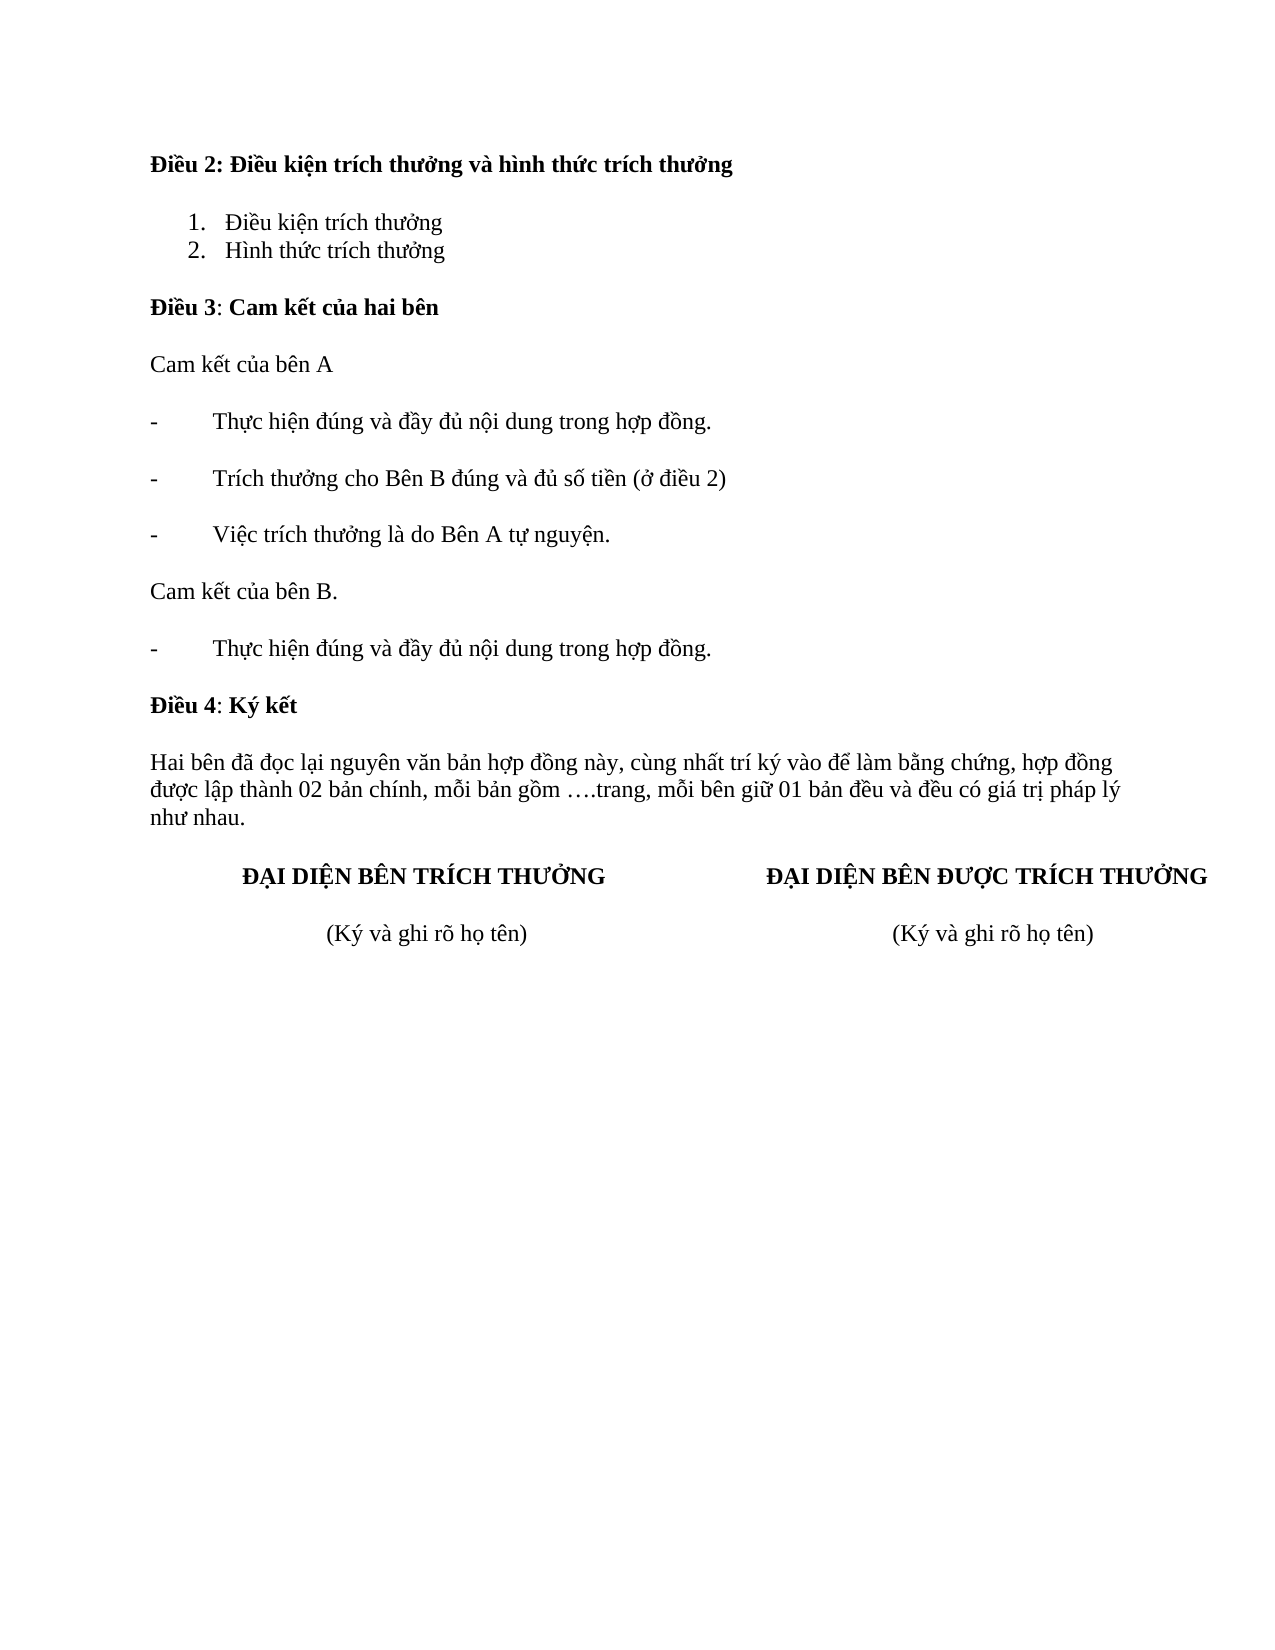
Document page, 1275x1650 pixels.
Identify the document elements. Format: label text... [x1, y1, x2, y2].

text Điều 4: Ký kết [150, 691, 1125, 718]
text - Việc trích thưởng là do Bên A tự nguyện. [150, 521, 1125, 548]
text Điều 3: Cam kết của hai bên [150, 293, 1125, 321]
text - Thực hiện đúng và đầy đủ nội dung trong hợp đồng. [150, 634, 1125, 662]
table_header ĐẠI DIỆN BÊN ĐƯỢC TRÍCH THƯỞNG (Ký và ghi rõ họ tên) [698, 860, 1275, 949]
text Cam kết của bên B. [150, 577, 1125, 605]
table_header ĐẠI DIỆN BÊN TRÍCH THƯỞNG (Ký và ghi rõ họ tên) [150, 860, 698, 949]
text Hai bên đã đọc lại nguyên văn bản hợp đồng này, cùng nhất trí ký vào để làm bằng chứng, hợp đồng được lập thành 02 bản chính, mỗi bản gồm ….trang, mỗi bên giữ 01 bản đều và đều có giá trị pháp lý như nhau. [150, 748, 1125, 830]
text - Thực hiện đúng và đầy đủ nội dung trong hợp đồng. [150, 407, 1125, 434]
text Cam kết của bên A [150, 350, 1125, 378]
list Điều kiện trích thưởng [187, 207, 1125, 236]
text - Trích thưởng cho Bên B đúng và đủ số tiền (ở điều 2) [150, 464, 1125, 491]
list Hình thức trích thưởng [187, 236, 1125, 264]
text Điều 2: Điều kiện trích thưởng và hình thức trích thưởng [150, 150, 1125, 178]
